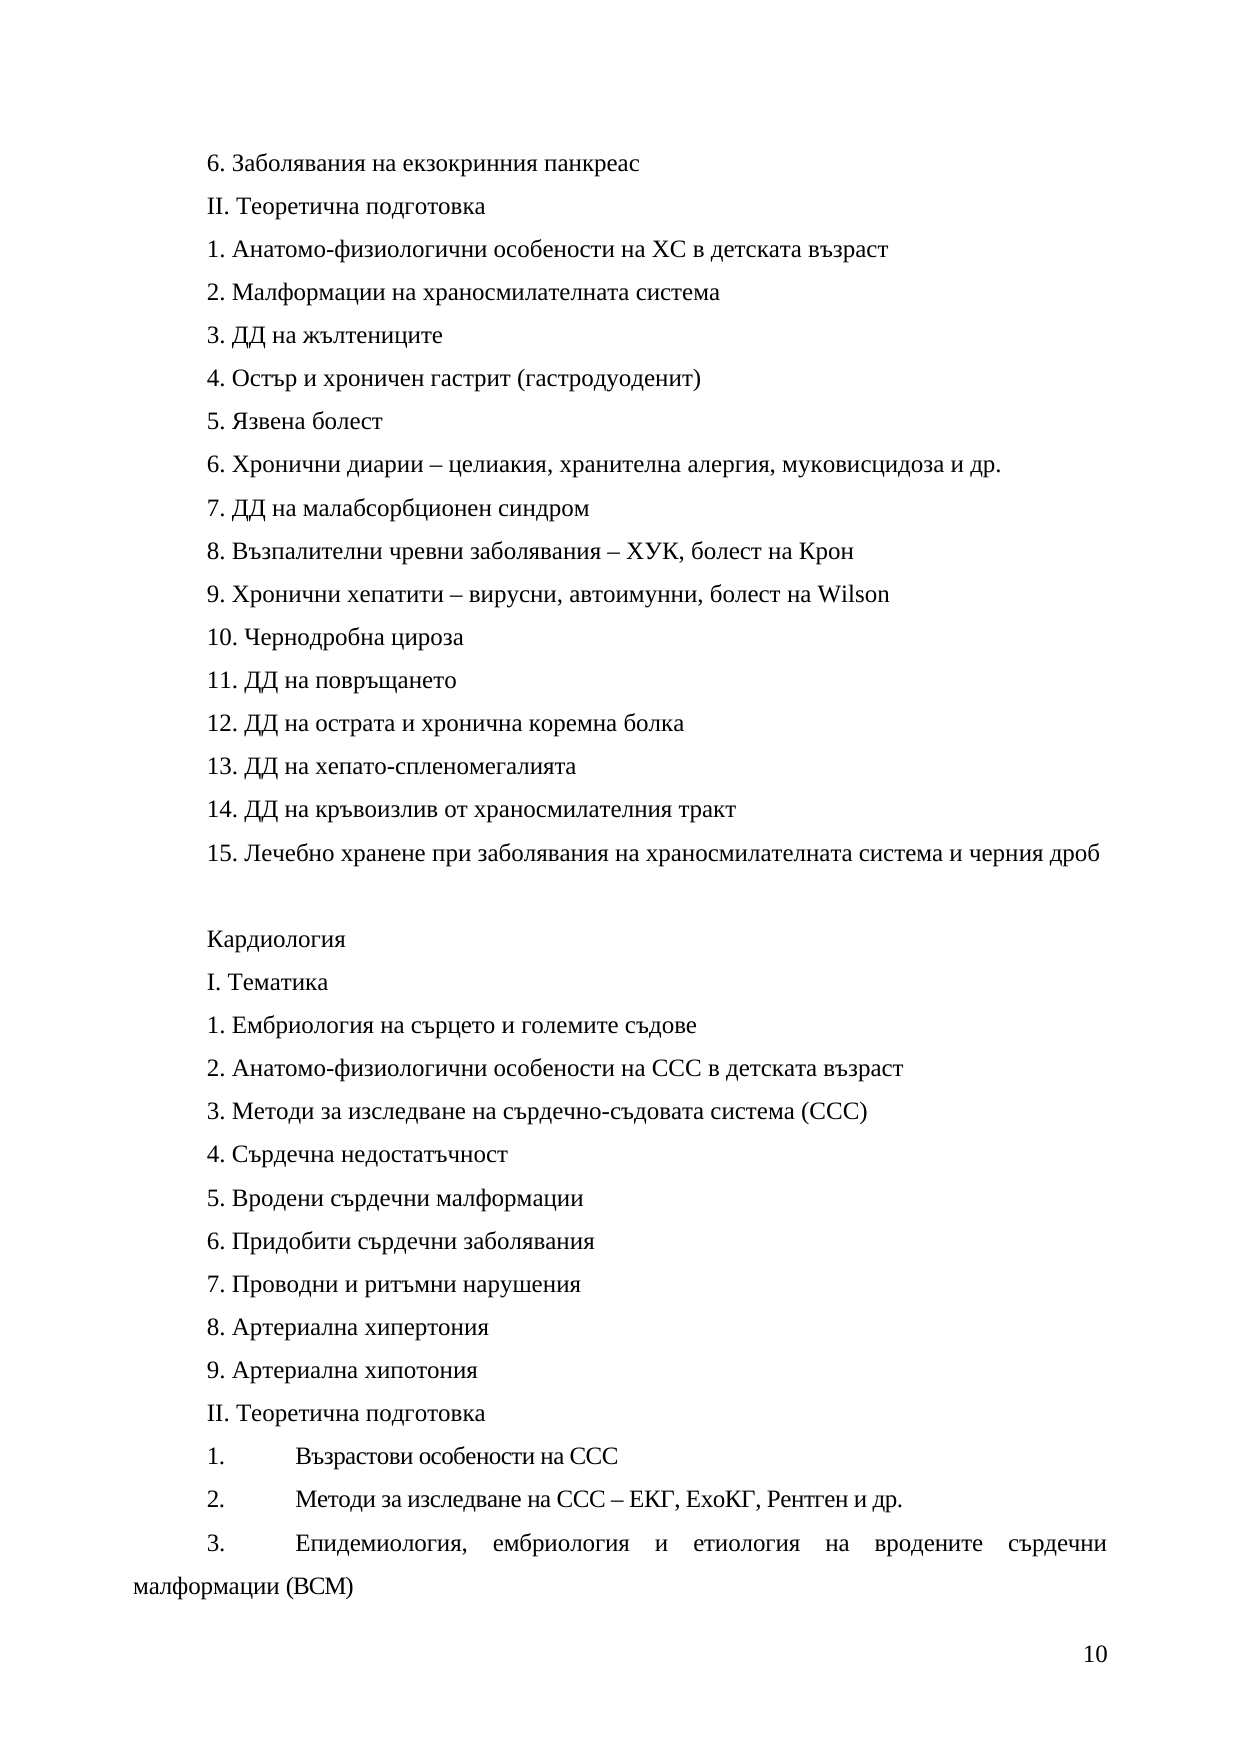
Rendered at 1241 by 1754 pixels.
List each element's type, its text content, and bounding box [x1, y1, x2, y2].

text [133, 277, 1107, 306]
text 3. ДД на жълтениците [133, 320, 1107, 349]
text 14. ДД на кръвоизлив от храносмилателния тракт [133, 794, 1107, 823]
text 12. ДД на острата и хронична коремна болка [133, 708, 1107, 737]
text ІІ. Теоретична подготовка [133, 1398, 1107, 1427]
text 4. Остър и хроничен гастрит (гастродуоденит) [133, 363, 1107, 392]
list Възрастови особености на ССС [133, 1441, 1107, 1470]
text І. Тематика [133, 967, 1107, 996]
text 10. Чернодробна цироза [133, 622, 1107, 651]
text Кардиология [133, 924, 1107, 953]
text 8. Възпалителни чревни заболявания – ХУК, болест на Крон [133, 536, 1107, 564]
text 15. Лечебно хранене при заболявания на храносмилателната система и черния дроб [133, 838, 1107, 866]
list Методи за изследване на ССС – ЕКГ, ЕхоКГ, Рентген и др. [133, 1484, 1107, 1513]
text 9. Артериална хипотония [133, 1355, 1107, 1384]
text 8. Артериална хипертония [133, 1312, 1107, 1341]
text 1. Ембриология на сърцето и големите съдове [133, 1010, 1107, 1039]
text 4. Сърдечна недостатъчност [133, 1139, 1107, 1168]
text 5. Вродени сърдечни малформации [133, 1183, 1107, 1211]
text 2. Анатомо-физиологични особености на ССС в детската възраст [133, 1053, 1107, 1082]
text 3. Методи за изследване на сърдечно-съдовата система (ССС) [133, 1096, 1107, 1125]
text 13. ДД на хепато-спленомегалията [133, 751, 1107, 780]
text 7. Проводни и ритъмни нарушения [133, 1269, 1107, 1298]
text 6. Придобити сърдечни заболявания [133, 1226, 1107, 1254]
text 11. ДД на повръщането [133, 665, 1107, 694]
text 5. Язвена болест [133, 406, 1107, 435]
text ІІ. Теоретична подготовка [133, 191, 1107, 219]
text 6. Заболявания на екзокринния панкреас [133, 148, 1107, 176]
text 9. Хронични хепатити – вирусни, автоимунни, болест на Wilson [133, 579, 1107, 608]
text 1. Анатомо-физиологични особености на ХС в детската възраст [133, 234, 1107, 263]
text 6. Хронични диарии – целиакия, хранителна алергия, муковисцидоза и др. [133, 449, 1107, 478]
text 7. ДД на малабсорбционен синдром [133, 493, 1107, 521]
list Епидемиология, ембриология и етиология на вродените сърдечни малформации (ВСМ) [133, 1528, 1107, 1599]
